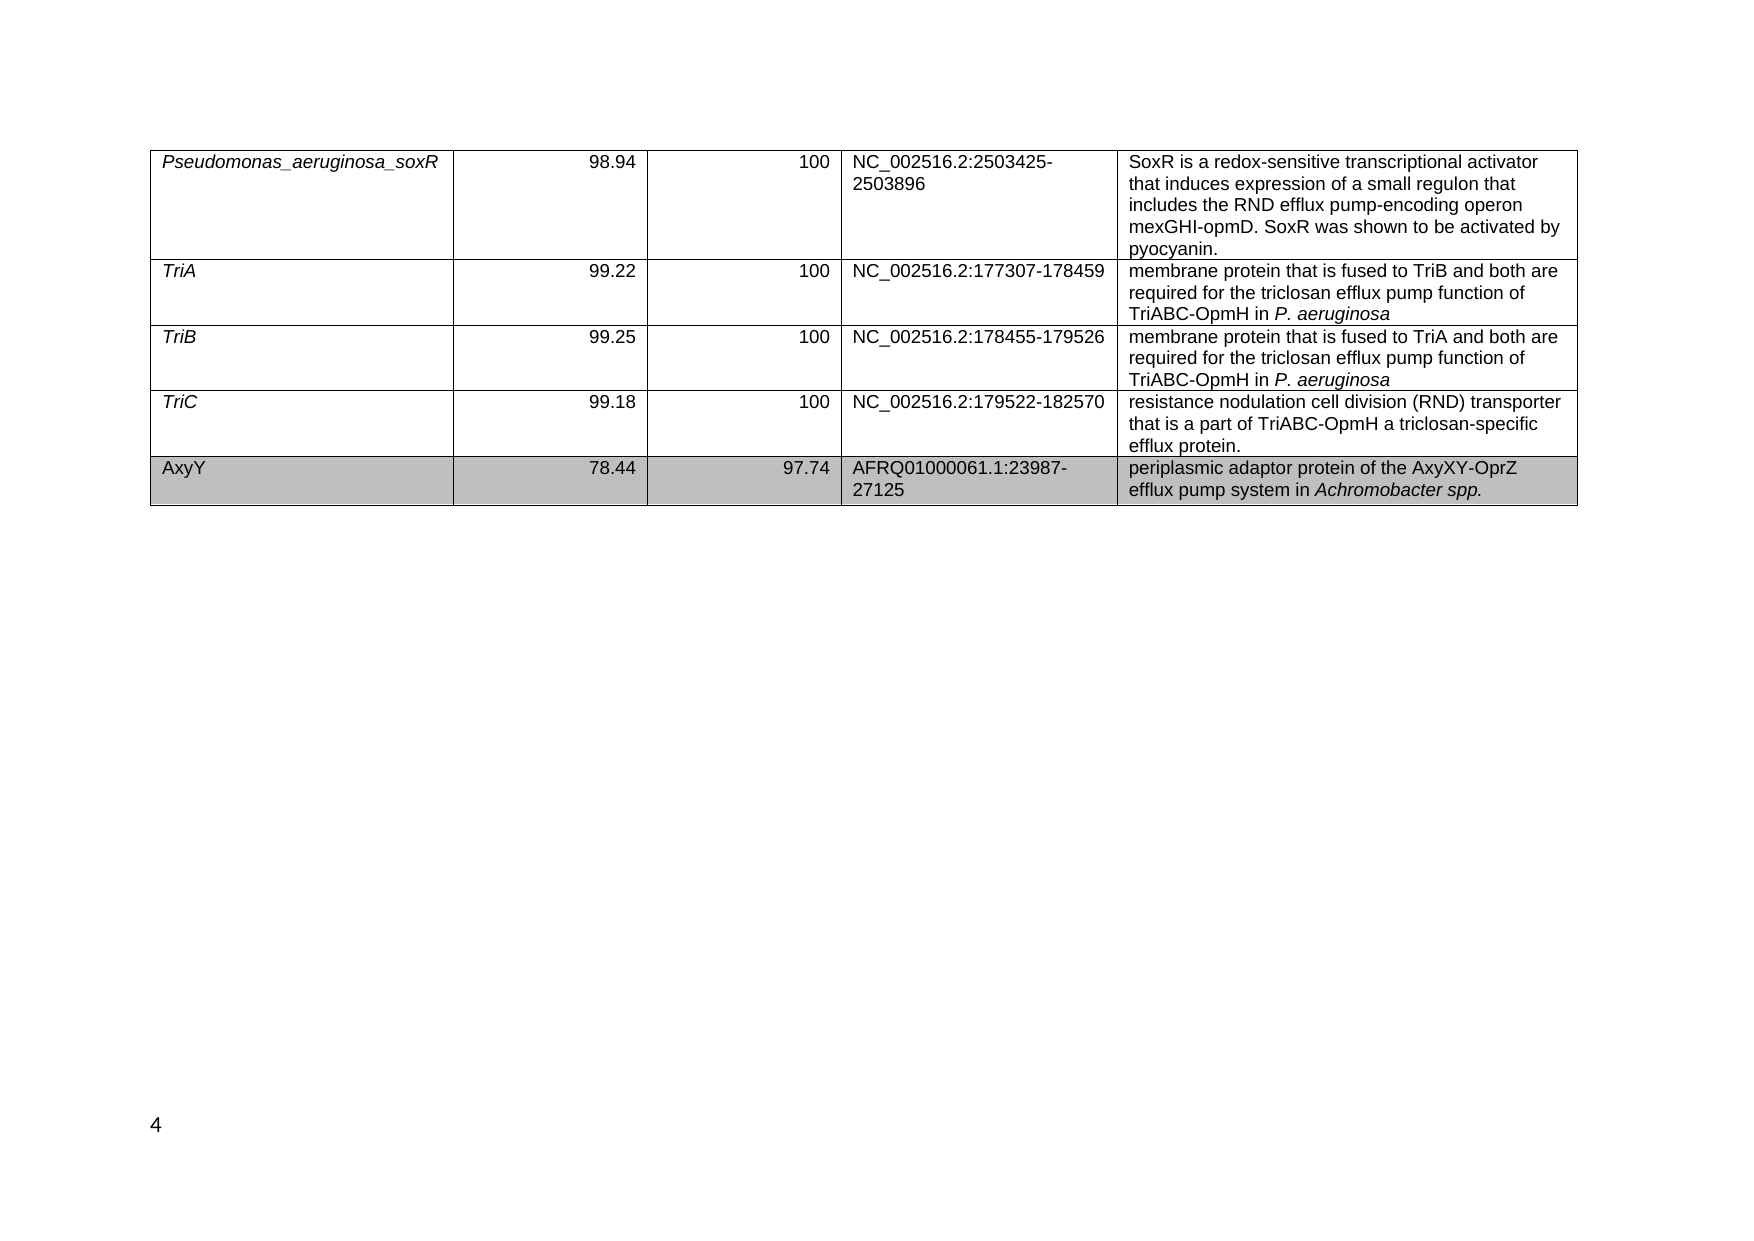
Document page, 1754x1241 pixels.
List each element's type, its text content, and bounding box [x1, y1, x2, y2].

table_cell Pseudomonas_aeruginosa_soxR [151, 151, 453, 259]
table_cell TriA [151, 260, 453, 324]
table_cell NC_002516.2:177307-178459 [842, 260, 1117, 324]
table_cell NC_002516.2:178455-179526 [842, 326, 1117, 390]
table_cell 78.44 [454, 457, 647, 504]
table_cell 100 [648, 326, 841, 390]
table_cell 99.22 [454, 260, 647, 324]
table_cell 100 [648, 391, 841, 456]
table_cell membrane protein that is fused to TriA and both are required for the triclosan efflux pump function of TriABC-OpmH in P. aeruginosa [1118, 326, 1577, 390]
table_cell 99.25 [454, 326, 647, 390]
table_cell 100 [648, 260, 841, 324]
table_cell 98.94 [454, 151, 647, 259]
table_cell 99.18 [454, 391, 647, 456]
table_cell NC_002516.2:179522-182570 [842, 391, 1117, 456]
table_cell periplasmic adaptor protein of the AxyXY-OprZ efflux pump system in Achromobacter spp. [1118, 457, 1577, 504]
table_cell 100 [648, 151, 841, 259]
table_cell TriB [151, 326, 453, 390]
table_cell SoxR is a redox-sensitive transcriptional activator that induces expression of a small regulon that includes the RND efflux pump-encoding operon mexGHI-opmD. SoxR was shown to be activated by pyocyanin. [1118, 151, 1577, 259]
table_cell NC_002516.2:2503425-2503896 [842, 151, 1117, 259]
table_cell AFRQ01000061.1:23987-27125 [842, 457, 1117, 504]
table_cell 97.74 [648, 457, 841, 504]
table_cell TriC [151, 391, 453, 456]
table_cell AxyY [151, 457, 453, 504]
table_cell membrane protein that is fused to TriB and both are required for the triclosan efflux pump function of TriABC-OpmH in P. aeruginosa [1118, 260, 1577, 324]
table_cell resistance nodulation cell division (RND) transporter that is a part of TriABC-OpmH a triclosan-specific efflux protein. [1118, 391, 1577, 456]
